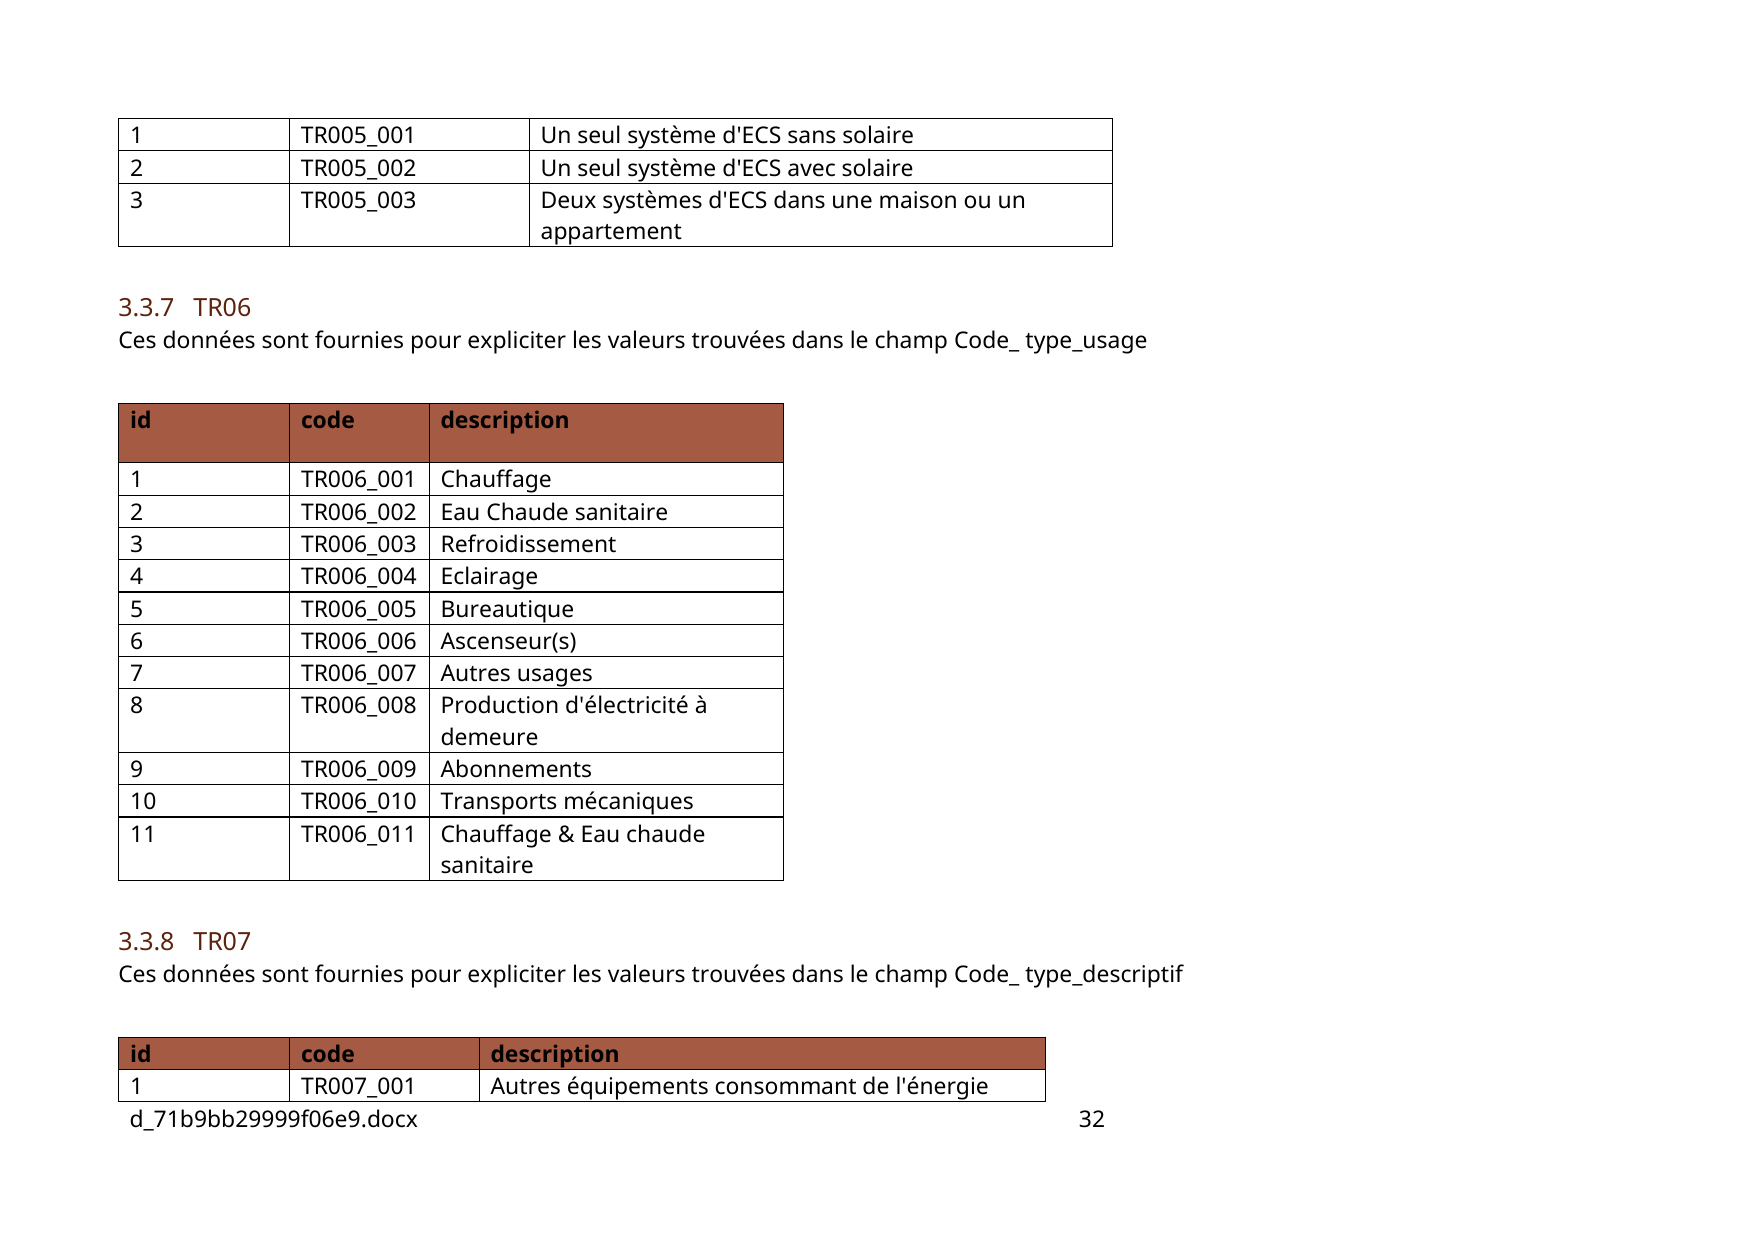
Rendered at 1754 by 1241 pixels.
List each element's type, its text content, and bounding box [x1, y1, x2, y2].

table_cell 1 [119, 463, 289, 494]
table_header id [119, 1038, 289, 1069]
table_cell Bureautique [430, 593, 783, 624]
table_cell 1 [119, 1070, 289, 1101]
table_cell 3 [119, 528, 289, 559]
table_cell 8 [119, 689, 289, 752]
table_cell 9 [119, 753, 289, 784]
table_cell TR005_003 [290, 184, 529, 246]
table_cell TR006_005 [290, 593, 429, 624]
table_cell Chauffage [430, 463, 783, 494]
table_cell 3 [119, 184, 289, 246]
table_cell TR005_002 [290, 151, 529, 183]
table_cell TR006_002 [290, 496, 429, 527]
table_cell TR006_009 [290, 753, 429, 784]
table_cell 11 [119, 818, 289, 880]
table_cell Eclairage [430, 560, 783, 591]
subtitle TR06 [118, 290, 1636, 324]
table_cell 2 [119, 151, 289, 183]
text Ces données sont fournies pour expliciter les valeurs trouvées dans le champ Code_ type_descriptif [118, 957, 1636, 989]
subtitle TR07 [118, 923, 1636, 957]
table_cell TR005_001 [290, 119, 529, 150]
table_cell Autres usages [430, 657, 783, 688]
table_cell Un seul système d'ECS sans solaire [530, 119, 1112, 150]
table_cell Production d'électricité à demeure [430, 689, 783, 752]
table_cell 7 [119, 657, 289, 688]
table_cell 5 [119, 593, 289, 624]
table_cell Ascenseur(s) [430, 625, 783, 656]
table_cell 10 [119, 785, 289, 816]
table_cell 6 [119, 625, 289, 656]
table_cell TR006_008 [290, 689, 429, 752]
table_cell Chauffage & Eau chaude sanitaire [430, 818, 783, 880]
table_cell Transports mécaniques [430, 785, 783, 816]
table_header code [290, 1038, 479, 1069]
text Ces données sont fournies pour expliciter les valeurs trouvées dans le champ Code_ type_usage [118, 324, 1636, 355]
table_cell Un seul système d'ECS avec solaire [530, 151, 1112, 183]
table_header code [290, 404, 429, 462]
table_cell TR006_004 [290, 560, 429, 591]
table_cell TR006_006 [290, 625, 429, 656]
table_cell Autres équipements consommant de l'énergie [480, 1070, 1045, 1101]
table_cell Refroidissement [430, 528, 783, 559]
table_cell TR006_011 [290, 818, 429, 880]
table_cell TR006_003 [290, 528, 429, 559]
table_header description [480, 1038, 1045, 1069]
table_cell 2 [119, 496, 289, 527]
table_cell TR007_001 [290, 1070, 479, 1101]
table_header description [430, 404, 783, 462]
table_cell Eau Chaude sanitaire [430, 496, 783, 527]
table_cell Abonnements [430, 753, 783, 784]
table_cell TR006_007 [290, 657, 429, 688]
table_cell TR006_010 [290, 785, 429, 816]
table_cell TR006_001 [290, 463, 429, 494]
table_cell 4 [119, 560, 289, 591]
table_header id [119, 404, 289, 462]
table_cell Deux systèmes d'ECS dans une maison ou un appartement [530, 184, 1112, 246]
table_cell 1 [119, 119, 289, 150]
